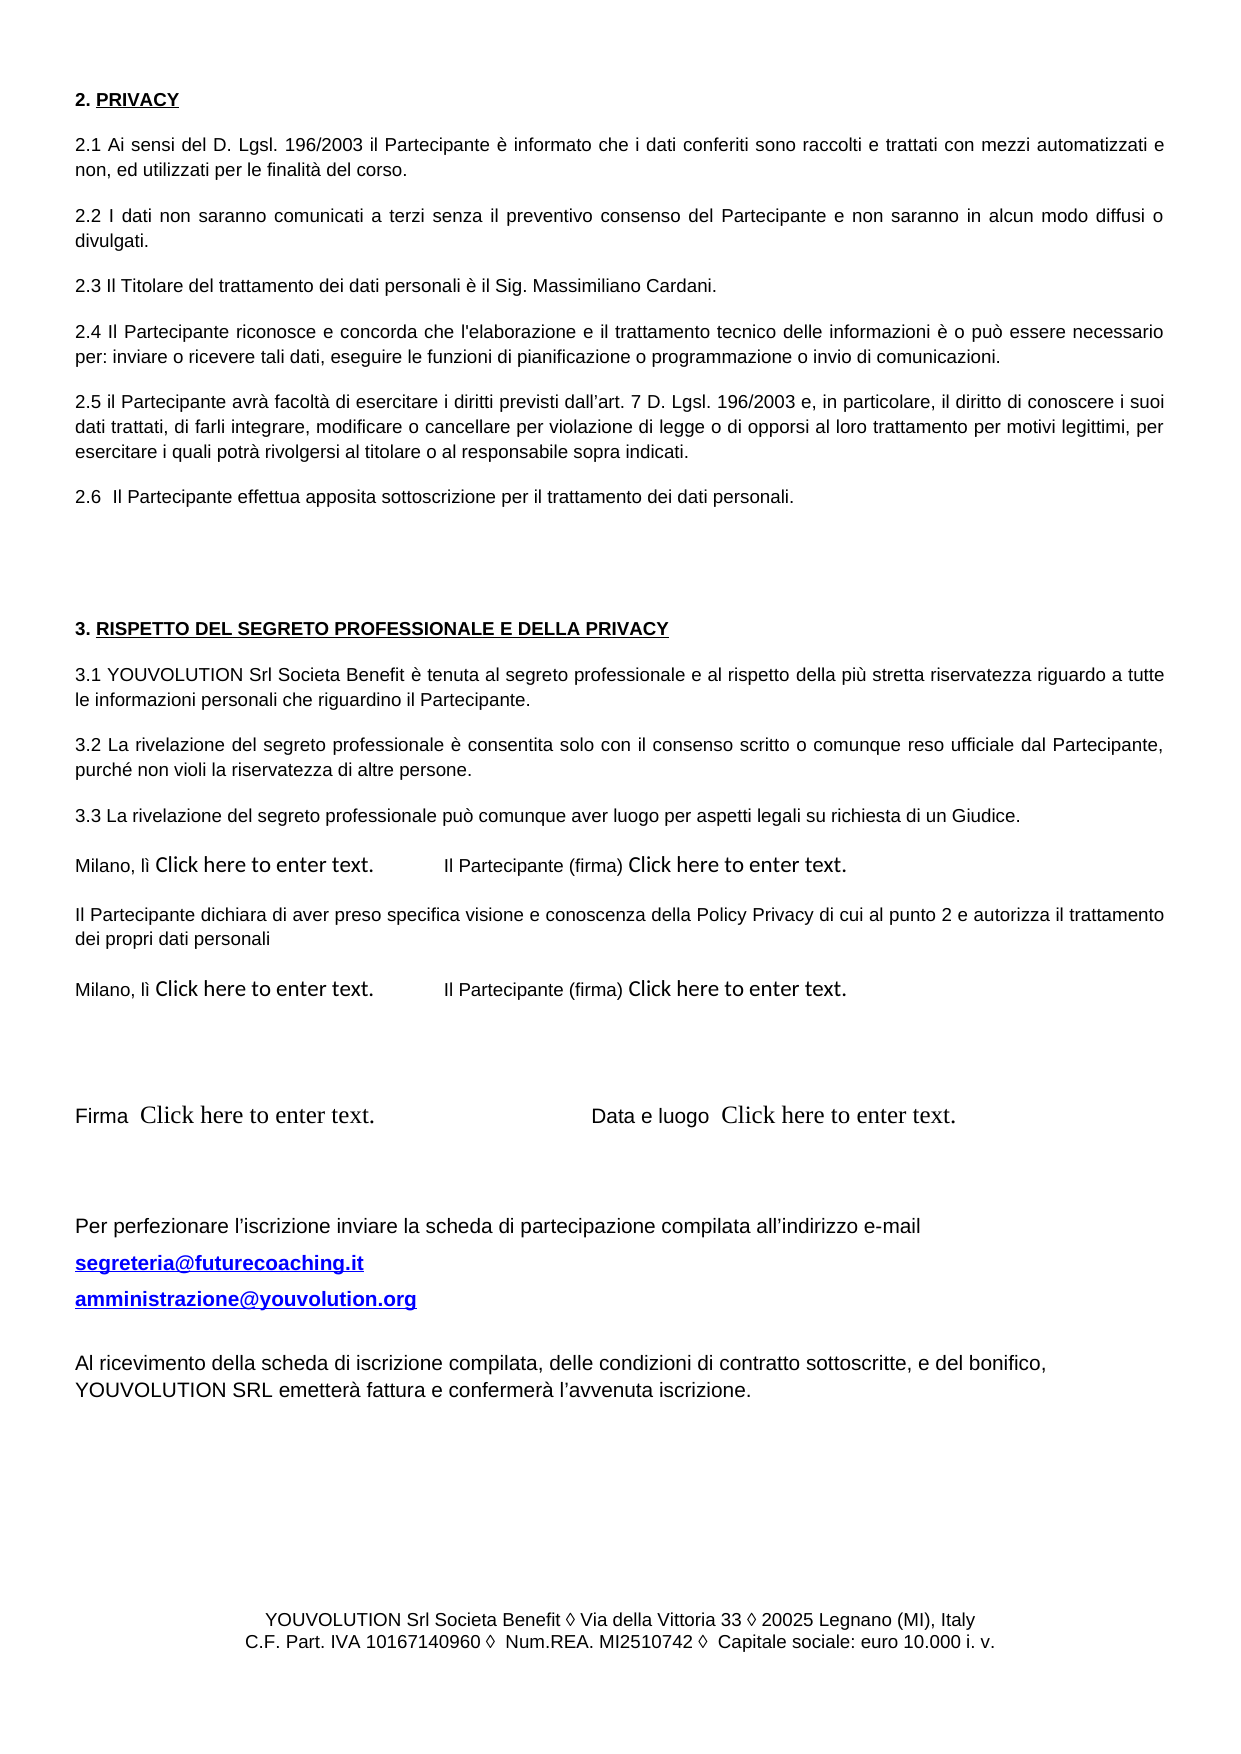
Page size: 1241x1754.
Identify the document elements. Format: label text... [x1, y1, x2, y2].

text 3.2 La rivelazione del segreto professionale è consentita solo con il consenso scritto o comunque reso ufficiale dal Partecipante, purché non violi la riservatezza di altre persone. [75, 734, 1165, 781]
text 2.4 Il Partecipante riconosce e concorda che l'elaborazione e il trattamento tecnico delle informazioni è o può essere necessario per: inviare o ricevere tali dati, eseguire le funzioni di pianificazione o programmazione o invio di comunicazioni. [75, 321, 1165, 367]
list Il Partecipante effettua apposita sottoscrizione per il trattamento dei dati personali. [75, 486, 1165, 508]
list Al ricevimento della scheda di iscrizione compilata, delle condizioni di contratto sottoscritte, e del bonifico, YOUVOLUTION SRL emetterà fattura e confermerà l’avvenuta iscrizione. [75, 1351, 1165, 1402]
text 2.3 Il Titolare del trattamento dei dati personali è il Sig. Massimiliano Cardani. [75, 275, 1165, 297]
text Il Partecipante dichiara di aver preso specifica visione e conoscenza della Policy Privacy di cui al punto 2 e autorizza il trattamento dei propri dati personali [75, 903, 1165, 950]
text Firma Data e luogo [75, 1100, 1165, 1128]
text 3.3 La rivelazione del segreto professionale può comunque aver luogo per aspetti legali su richiesta di un Giudice. [75, 805, 1165, 826]
text 2. PRIVACY [75, 89, 1165, 110]
text 2.5 il Partecipante avrà facoltà di esercitare i diritti previsti dall’art. 7 D. Lgsl. 196/2003 e, in particolare, il diritto di conoscere i suoi dati trattati, di farli integrare, modificare o cancellare per violazione di legge o di opporsi al loro trattamento per motivi legittimi, per esercitare i quali potrà rivolgersi al titolare o al responsabile sopra indicati. [75, 391, 1165, 462]
text 2.2 I dati non saranno comunicati a terzi senza il preventivo consenso del Partecipante e non saranno in alcun modo diffusi o divulgati. [75, 205, 1165, 251]
text segreteria@futurecoaching.it [75, 1250, 1165, 1274]
text amministrazione@youvolution.org [75, 1287, 1165, 1311]
text Milano, lì Il Partecipante (firma) [75, 850, 1165, 878]
text Per perfezionare l’iscrizione inviare la scheda di partecipazione compilata all’indirizzo e-mail [75, 1214, 1165, 1238]
text Milano, lì Il Partecipante (firma) [75, 974, 1165, 1002]
text 2.1 Ai sensi del D. Lgsl. 196/2003 il Partecipante è informato che i dati conferiti sono raccolti e trattati con mezzi automatizzati e non, ed utilizzati per le finalità del corso. [75, 134, 1165, 181]
text 3. RISPETTO DEL SEGRETO PROFESSIONALE E DELLA PRIVACY [75, 618, 1165, 640]
text 3.1 YOUVOLUTION Srl Societa Benefit è tenuta al segreto professionale e al rispetto della più stretta riservatezza riguardo a tutte le informazioni personali che riguardino il Partecipante. [75, 664, 1165, 710]
